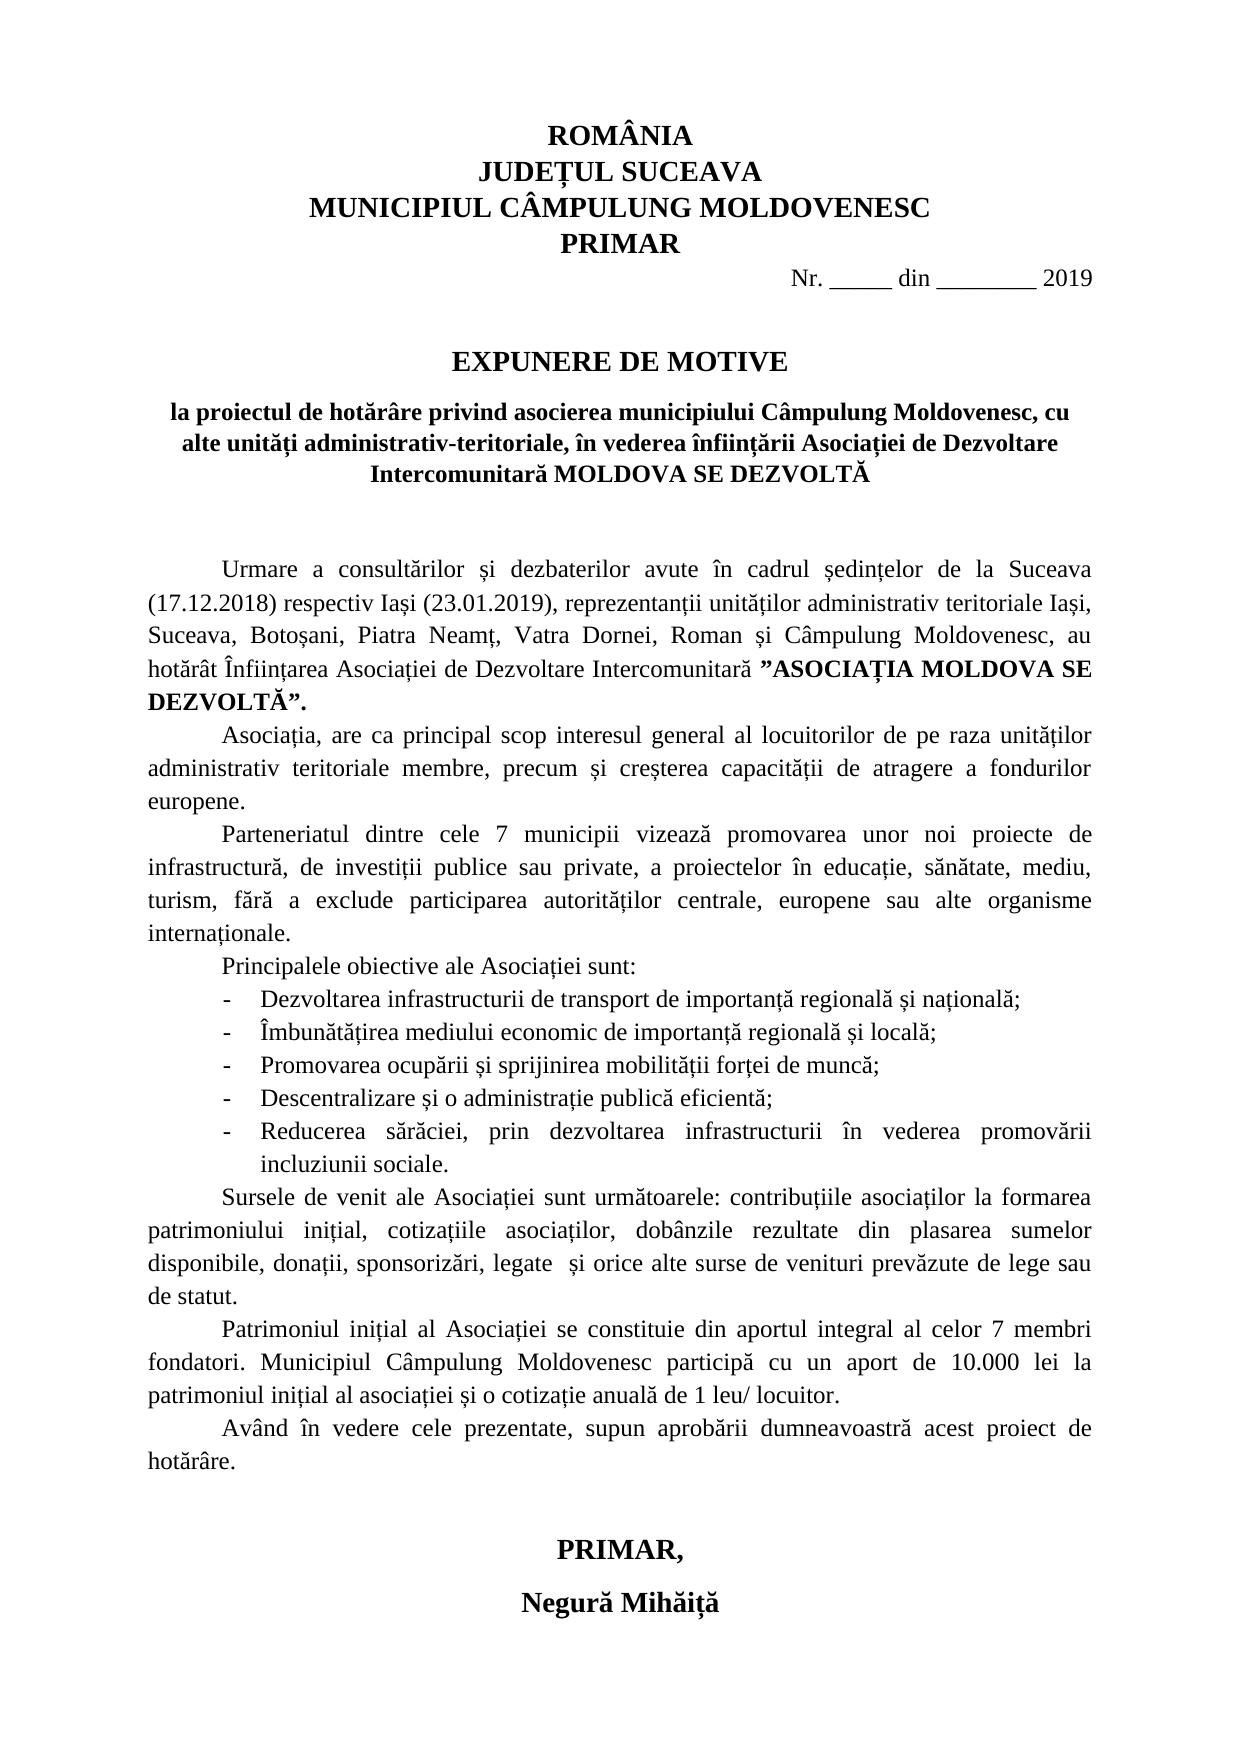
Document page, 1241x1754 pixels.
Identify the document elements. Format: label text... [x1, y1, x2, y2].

text ROMÂNIA [148, 118, 1092, 152]
text PRIMAR, [148, 1532, 1092, 1566]
text Urmare a consultărilor și dezbaterilor avute în cadrul ședințelor de la Suceava (17.12.2018) respectiv Iași (23.01.2019), reprezentanții unităților administrativ teritoriale Iași, Suceava, Botoșani, Piatra Neamț, Vatra Dornei, Roman și Câmpulung Moldovenesc, au hotărât Înființarea Asociației de Dezvoltare Intercomunitară ”ASOCIAȚIA MOLDOVA SE DEZVOLTĂ”. [148, 554, 1092, 715]
text EXPUNERE DE MOTIVE [148, 344, 1092, 378]
list Îmbunătățirea mediului economic de importanță regională și locală; [223, 1017, 1092, 1046]
text la proiectul de hotărâre privind asocierea municipiului Câmpulung Moldovenesc, cu alte unități administrativ-teritoriale, în vederea înființării Asociației de Dezvoltare Intercomunitară MOLDOVA SE DEZVOLTĂ [148, 397, 1092, 488]
text Asociația, are ca principal scop interesul general al locuitorilor de pe raza unităților administrativ teritoriale membre, precum și creșterea capacității de atragere a fondurilor europene. [148, 720, 1092, 814]
list Promovarea ocupării și sprijinirea mobilității forței de muncă; [223, 1050, 1092, 1079]
text Principalele obiective ale Asociației sunt: [148, 951, 1092, 979]
list Descentralizare și o administrație publică eficientă; [223, 1083, 1092, 1112]
text Având în vedere cele prezentate, supun aprobării dumneavoastră acest proiect de hotărâre. [148, 1413, 1092, 1475]
text Parteneriatul dintre cele 7 municipii vizează promovarea unor noi proiecte de infrastructură, de investiții publice sau private, a proiectelor în educație, sănătate, mediu, turism, fără a exclude participarea autorităților centrale, europene sau alte organisme internaționale. [148, 819, 1092, 947]
text JUDEȚUL SUCEAVA [148, 154, 1092, 188]
list Dezvoltarea infrastructurii de transport de importanță regională și națională; [223, 984, 1092, 1013]
text Nr. _____ din ________ 2019 [148, 263, 1092, 291]
text Sursele de venit ale Asociației sunt următoarele: contribuțiile asociaților la formarea patrimoniului inițial, cotizațiile asociaților, dobânzile rezultate din plasarea sumelor disponibile, donații, sponsorizări, legate și orice alte surse de venituri prevăzute de lege sau de statut. [148, 1182, 1092, 1310]
text PRIMAR [148, 227, 1092, 260]
list Reducerea sărăciei, prin dezvoltarea infrastructurii în vederea promovării incluziunii sociale. [223, 1116, 1092, 1178]
text Patrimoniul inițial al Asociației se constituie din aportul integral al celor 7 membri fondatori. Municipiul Câmpulung Moldovenesc participă cu un aport de 10.000 lei la patrimoniul inițial al asociației și o cotizație anuală de 1 leu/ locuitor. [148, 1314, 1092, 1409]
text Negură Mihăiță [148, 1585, 1092, 1618]
text MUNICIPIUL CÂMPULUNG MOLDOVENESC [148, 190, 1092, 224]
